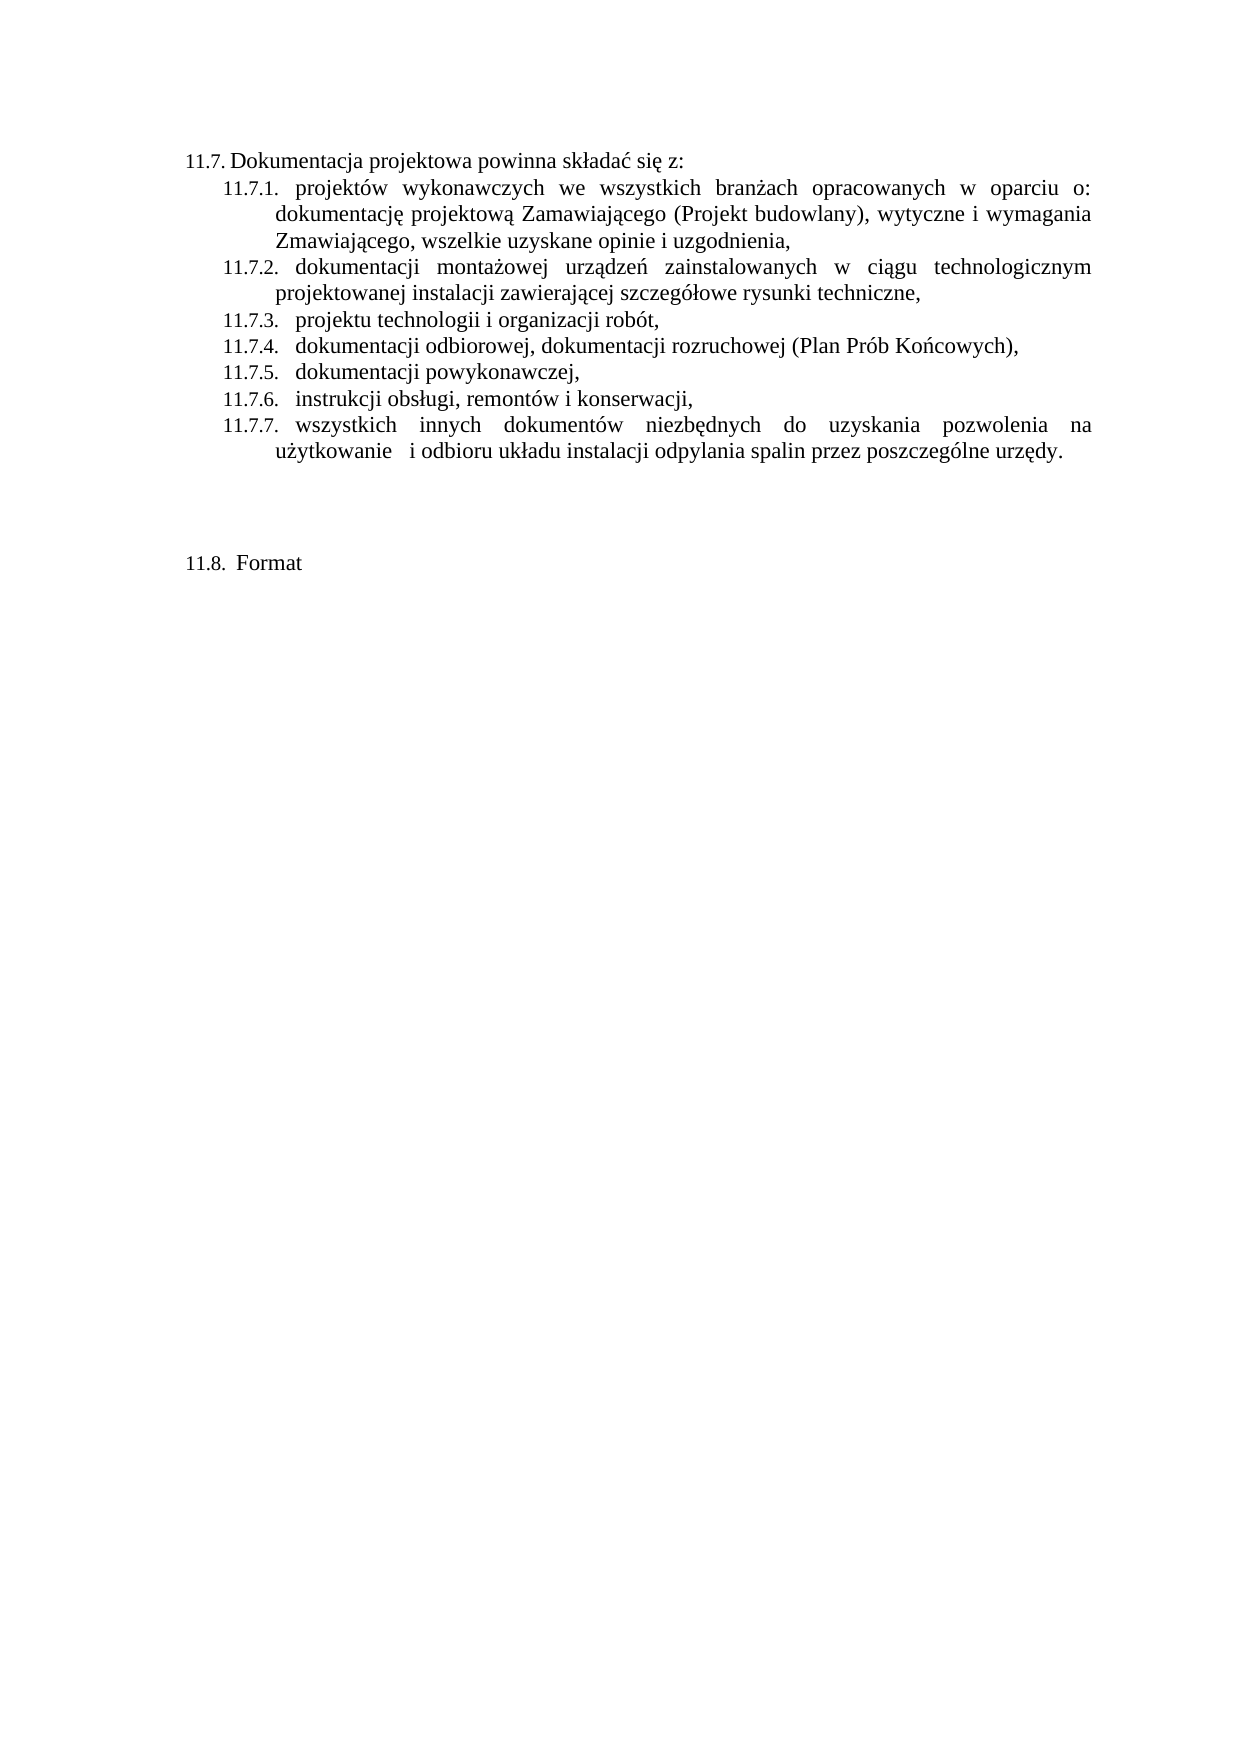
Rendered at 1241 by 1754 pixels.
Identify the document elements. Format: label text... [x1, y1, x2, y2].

list Dokumentacja projektowa powinna składać się z: [185, 148, 1093, 174]
list projektu technologii i organizacji robót, [223, 306, 1093, 332]
list wszystkich innych dokumentów niezbędnych do uzyskania pozwolenia na użytkowanie i odbioru układu instalacji odpylania spalin przez poszczególne urzędy. [223, 411, 1093, 464]
list dokumentacji odbiorowej, dokumentacji rozruchowej (Plan Prób Końcowych), [223, 332, 1093, 358]
list projektów wykonawczych we wszystkich branżach opracowanych w oparciu o: dokumentację projektową Zamawiającego (Projekt budowlany), wytyczne i wymagania Zmawiającego, wszelkie uzyskane opinie i uzgodnienia, [223, 174, 1093, 253]
list Format [185, 548, 1093, 575]
list dokumentacji montażowej urządzeń zainstalowanych w ciągu technologicznym projektowanej instalacji zawierającej szczegółowe rysunki techniczne, [223, 253, 1093, 306]
list instrukcji obsługi, remontów i konserwacji, [223, 385, 1093, 411]
list dokumentacji powykonawczej, [223, 358, 1093, 385]
